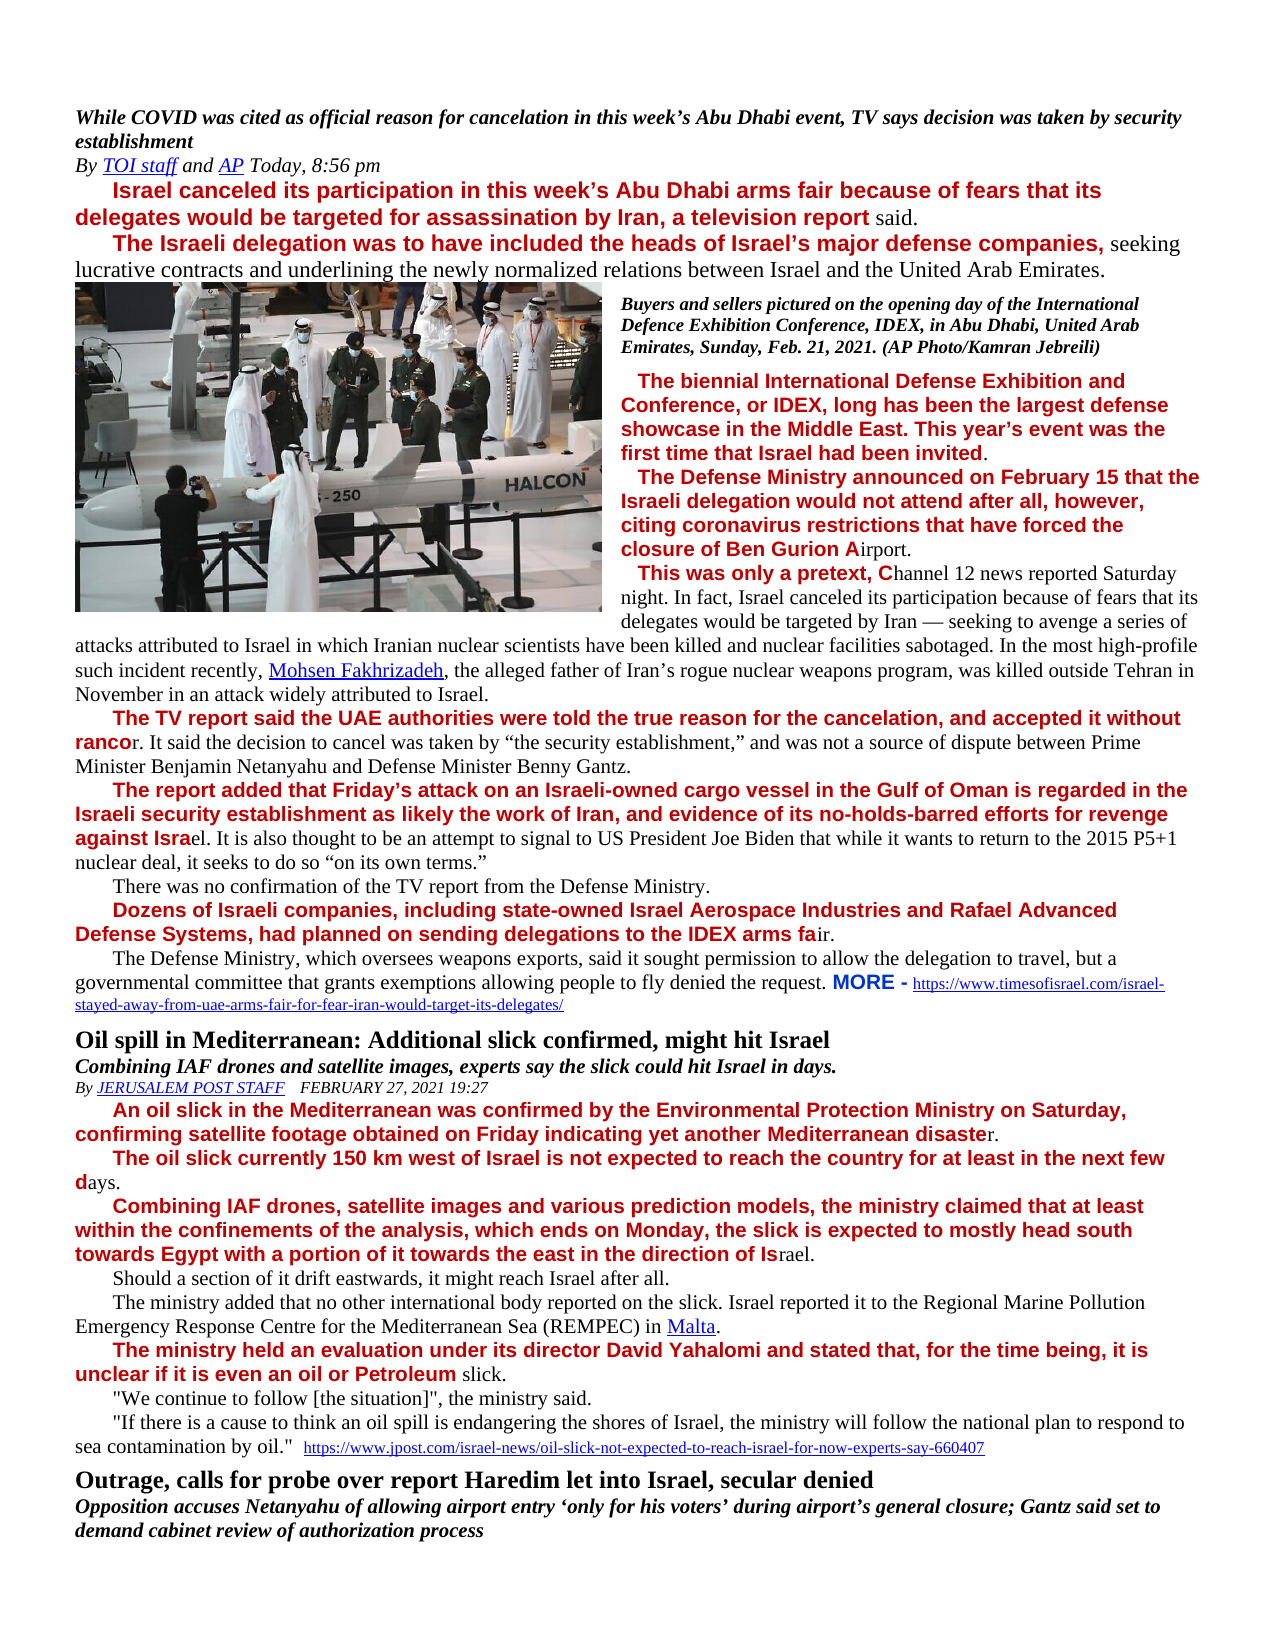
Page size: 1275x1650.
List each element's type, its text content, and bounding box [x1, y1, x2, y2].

text The report added that Friday’s attack on an Israeli-owned cargo vessel in the Gulf of Oman is regarded in the Israeli security establishment as likely the work of Iran, and evidence of its no-holds-barred efforts for revenge against Israel. It is also thought to be an attempt to signal to US President Joe Biden that while it wants to return to the 2015 P5+1 nuclear deal, it seeks to do so “on its own terms.” [75, 778, 1200, 874]
text Combining IAF drones and satellite images, experts say the slick could hit Israel in days. [75, 1054, 1200, 1078]
text An oil slick in the Mediterranean was confirmed by the Environmental Protection Ministry on Saturday, confirming satellite footage obtained on Friday indicating yet another Mediterranean disaster. [75, 1097, 1200, 1146]
text The Israeli delegation was to have included the heads of Israel’s major defense companies, seeking lucrative contracts and underlining the newly normalized relations between Israel and the United Arab Emirates. [75, 230, 1200, 283]
text By JERUSALEM POST STAFF FEBRUARY 27, 2021 19:27 [75, 1078, 1200, 1097]
text Buyers and sellers pictured on the opening day of the International Defence Exhibition Conference, IDEX, in Abu Dhabi, United Arab Emirates, Sunday, Feb. 21, 2021. (AP Photo/Kamran Jebreili) [602, 292, 1200, 357]
text There was no confirmation of the TV report from the Defense Ministry. [75, 874, 1200, 898]
text Combining IAF drones, satellite images and various prediction models, the ministry claimed that at least within the confinements of the analysis, which ends on Monday, the slick is expected to mostly head south towards Egypt with a portion of it towards the east in the direction of Israel. [75, 1194, 1200, 1266]
text The ministry added that no other international body reported on the slick. Israel reported it to the Regional Marine Pollution Emergency Response Centre for the Mediterranean Sea (REMPEC) in Malta. [75, 1290, 1200, 1338]
text The ministry held an evaluation under its director David Yahalomi and stated that, for the time being, it is unclear if it is even an oil or Petroleum slick. [75, 1338, 1200, 1386]
text Should a section of it drift eastwards, it might reach Israel after all. [75, 1266, 1200, 1290]
text "We continue to follow [the situation]", the ministry said. [75, 1386, 1200, 1410]
text This was only a pretext, Channel 12 news reported Saturday night. In fact, Israel canceled its participation because of fears that its delegates would be targeted by Iran — seeking to avenge a series of attacks attributed to Israel in which Iranian nuclear scientists have been killed and nuclear facilities sabotaged. In the most high-profile such incident recently, Mohsen Fakhrizadeh, the alleged father of Iran’s rogue nuclear weapons program, was killed outside Tehran in November in an attack widely attributed to Israel. [75, 561, 1200, 706]
text Dozens of Israeli companies, including state-owned Israel Aerospace Industries and Rafael Advanced Defense Systems, had planned on sending delegations to the IDEX arms fair. [75, 898, 1200, 946]
text While COVID was cited as official reason for cancelation in this week’s Abu Dhabi event, TV says decision was taken by security establishment [75, 105, 1200, 153]
text The TV report said the UAE authorities were told the true reason for the cancelation, and accepted it without rancor. It said the decision to cancel was taken by “the security establishment,” and was not a source of dispute between Prime Minister Benjamin Netanyahu and Defense Minister Benny Gantz. [75, 706, 1200, 778]
text By TOI staff and AP Today, 8:56 pm [75, 153, 1200, 177]
text Opposition accuses Netanyahu of allowing airport entry ‘only for his voters’ during airport’s general closure; Gantz said set to demand cabinet review of authorization process [75, 1494, 1200, 1542]
picture [75, 282, 602, 612]
text The oil slick currently 150 km west of Israel is not expected to reach the country for at least in the next few days. [75, 1146, 1200, 1194]
text The Defense Ministry announced on February 15 that the Israeli delegation would not attend after all, however, citing coronavirus restrictions that have forced the closure of Ben Gurion Airport. [602, 465, 1200, 561]
text The biennial International Defense Exhibition and Conference, or IDEX, long has been the largest defense showcase in the Middle East. This year’s event was the first time that Israel had been invited. [602, 369, 1200, 465]
text "If there is a cause to think an oil spill is endangering the shores of Israel, the ministry will follow the national plan to respond to sea contamination by oil." https://www.jpost.com/israel-news/oil-slick-not-expected-to-reach-israel-for-now-experts-say-660407 [75, 1410, 1200, 1458]
text Outrage, calls for probe over report Haredim let into Israel, secular denied [75, 1466, 1200, 1494]
text Israel canceled its participation in this week’s Abu Dhabi arms fair because of fears that its delegates would be targeted for assassination by Iran, a television report said. [75, 177, 1200, 230]
text Oil spill in Mediterranean: Additional slick confirmed, might hit Israel [75, 1026, 1200, 1054]
text The Defense Ministry, which oversees weapons exports, said it sought permission to allow the delegation to travel, but a governmental committee that grants exemptions allowing people to fly denied the request. MORE - https://www.timesofisrael.com/israel-stayed-away-from-uae-arms-fair-for-fear-iran-would-target-its-delegates/ [75, 946, 1200, 1013]
